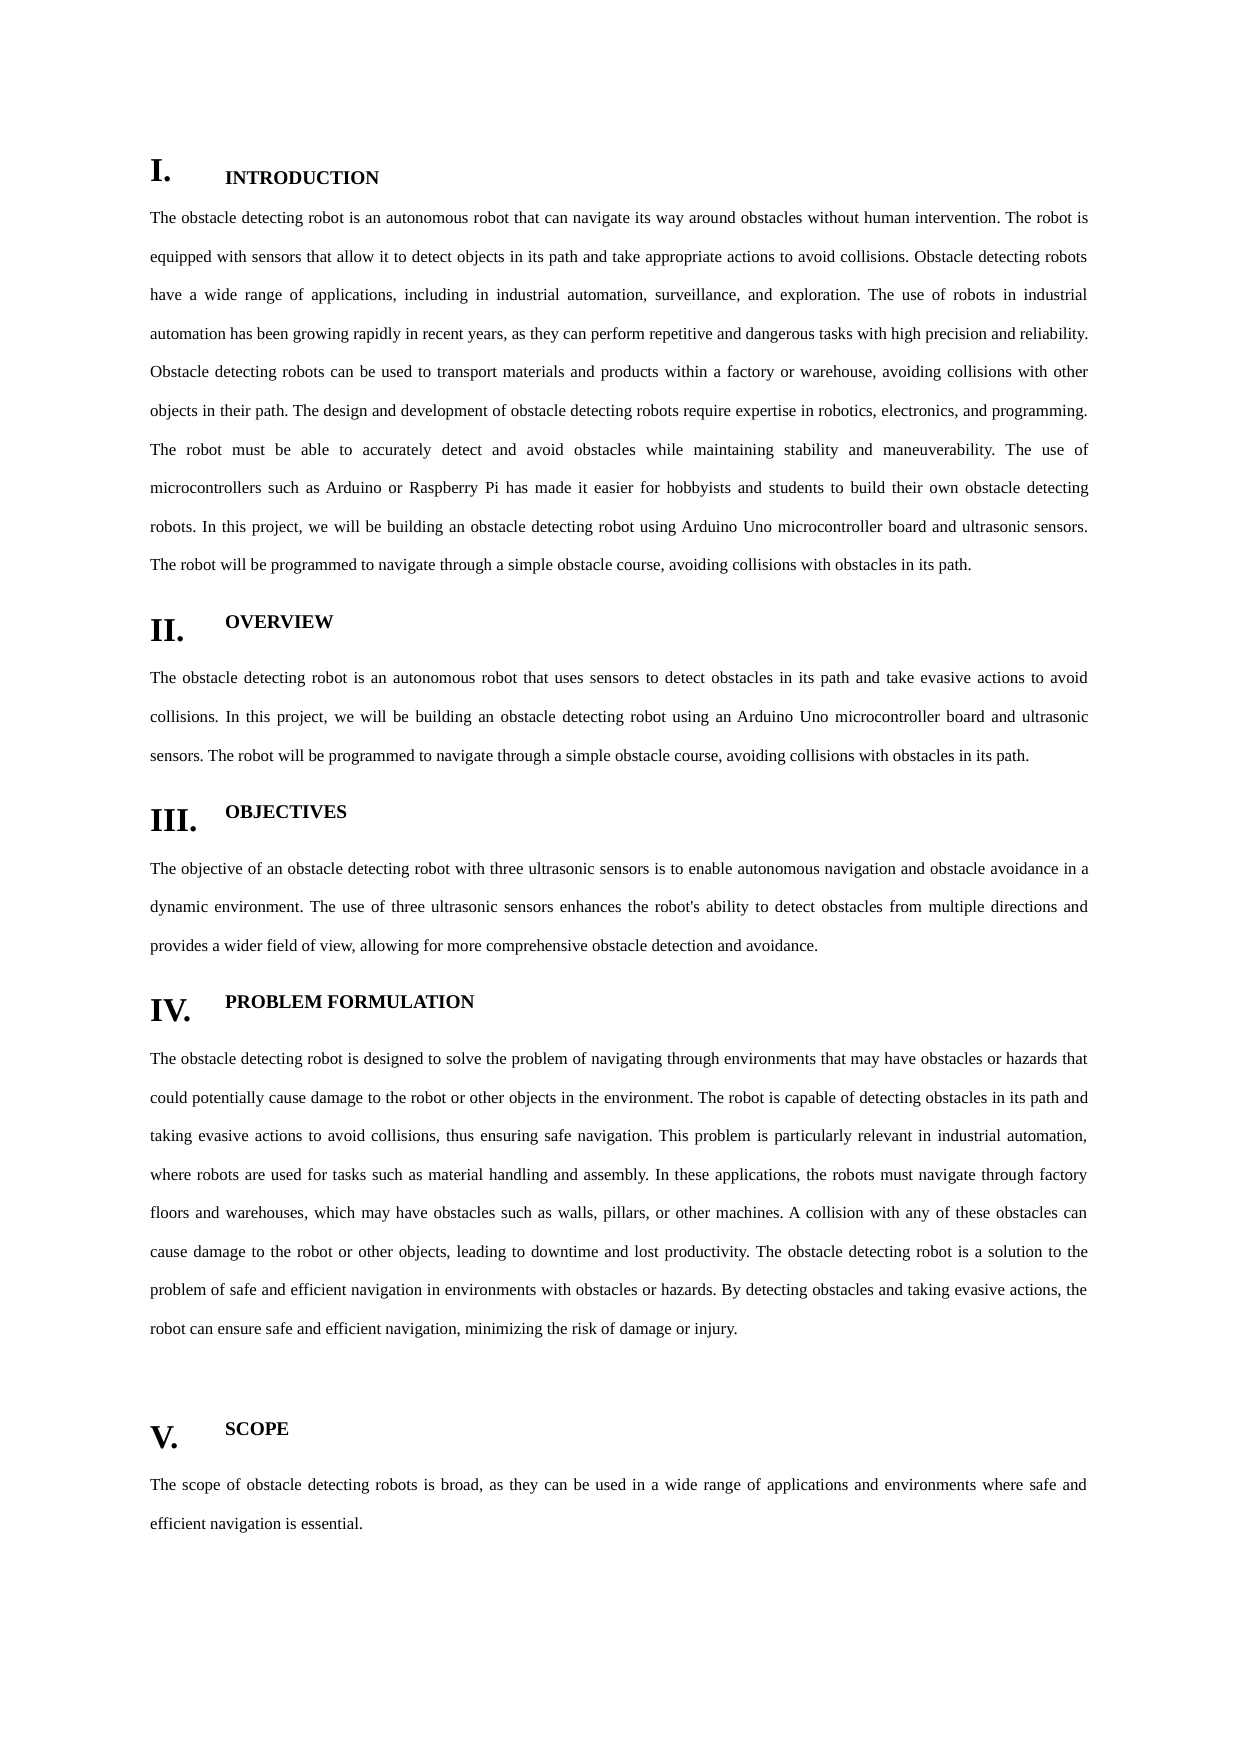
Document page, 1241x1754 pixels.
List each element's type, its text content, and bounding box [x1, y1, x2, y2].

text The objective of an obstacle detecting robot with three ultrasonic sensors is to enable autonomous navigation and obstacle avoidance in a dynamic environment. The use of three ultrasonic sensors enhances the robot's ability to detect obstacles from multiple directions and provides a wider field of view, allowing for more comprehensive obstacle detection and avoidance. [150, 858, 1090, 969]
list OBJECTIVES [150, 800, 1090, 839]
list INTRODUCTION [150, 150, 1090, 188]
text The obstacle detecting robot is designed to solve the problem of navigating through environments that may have obstacles or hazards that could potentially cause damage to the robot or other objects in the environment. The robot is capable of detecting obstacles in its path and taking evasive actions to avoid collisions, thus ensuring safe navigation. This problem is particularly relevant in industrial automation, where robots are used for tasks such as material handling and assembly. In these applications, the robots must navigate through factory floors and warehouses, which may have obstacles such as walls, pillars, or other machines. A collision with any of these obstacles can cause damage to the robot or other objects, leading to downtime and lost productivity. The obstacle detecting robot is a solution to the problem of safe and efficient navigation in environments with obstacles or hazards. By detecting obstacles and taking evasive actions, the robot can ensure safe and efficient navigation, minimizing the risk of damage or injury. [150, 1049, 1090, 1352]
list PROBLEM FORMULATION [150, 991, 1090, 1029]
list SCOPE [150, 1417, 1090, 1455]
text The scope of obstacle detecting robots is broad, as they can be used in a wide range of applications and environments where safe and efficient navigation is essential. [150, 1475, 1090, 1547]
text The obstacle detecting robot is an autonomous robot that uses sensors to detect obstacles in its path and take evasive actions to avoid collisions. In this project, we will be building an obstacle detecting robot using an Arduino Uno microcontroller board and ultrasonic sensors. The robot will be programmed to navigate through a simple obstacle course, avoiding collisions with obstacles in its path. [150, 668, 1090, 779]
text The obstacle detecting robot is an autonomous robot that can navigate its way around obstacles without human intervention. The robot is equipped with sensors that allow it to detect objects in its path and take appropriate actions to avoid collisions. Obstacle detecting robots have a wide range of applications, including in industrial automation, surveillance, and exploration. The use of robots in industrial automation has been growing rapidly in recent years, as they can perform repetitive and dangerous tasks with high precision and reliability. Obstacle detecting robots can be used to transport materials and products within a factory or warehouse, avoiding collisions with other objects in their path. The design and development of obstacle detecting robots require expertise in robotics, electronics, and programming. The robot must be able to accurately detect and avoid obstacles while maintaining stability and maneuverability. The use of microcontrollers such as Arduino or Raspberry Pi has made it easier for hobbyists and students to build their own obstacle detecting robots. In this project, we will be building an obstacle detecting robot using Arduino Uno microcontroller board and ultrasonic sensors. The robot will be programmed to navigate through a simple obstacle course, avoiding collisions with obstacles in its path. [150, 208, 1090, 588]
list OVERVIEW [150, 610, 1090, 648]
